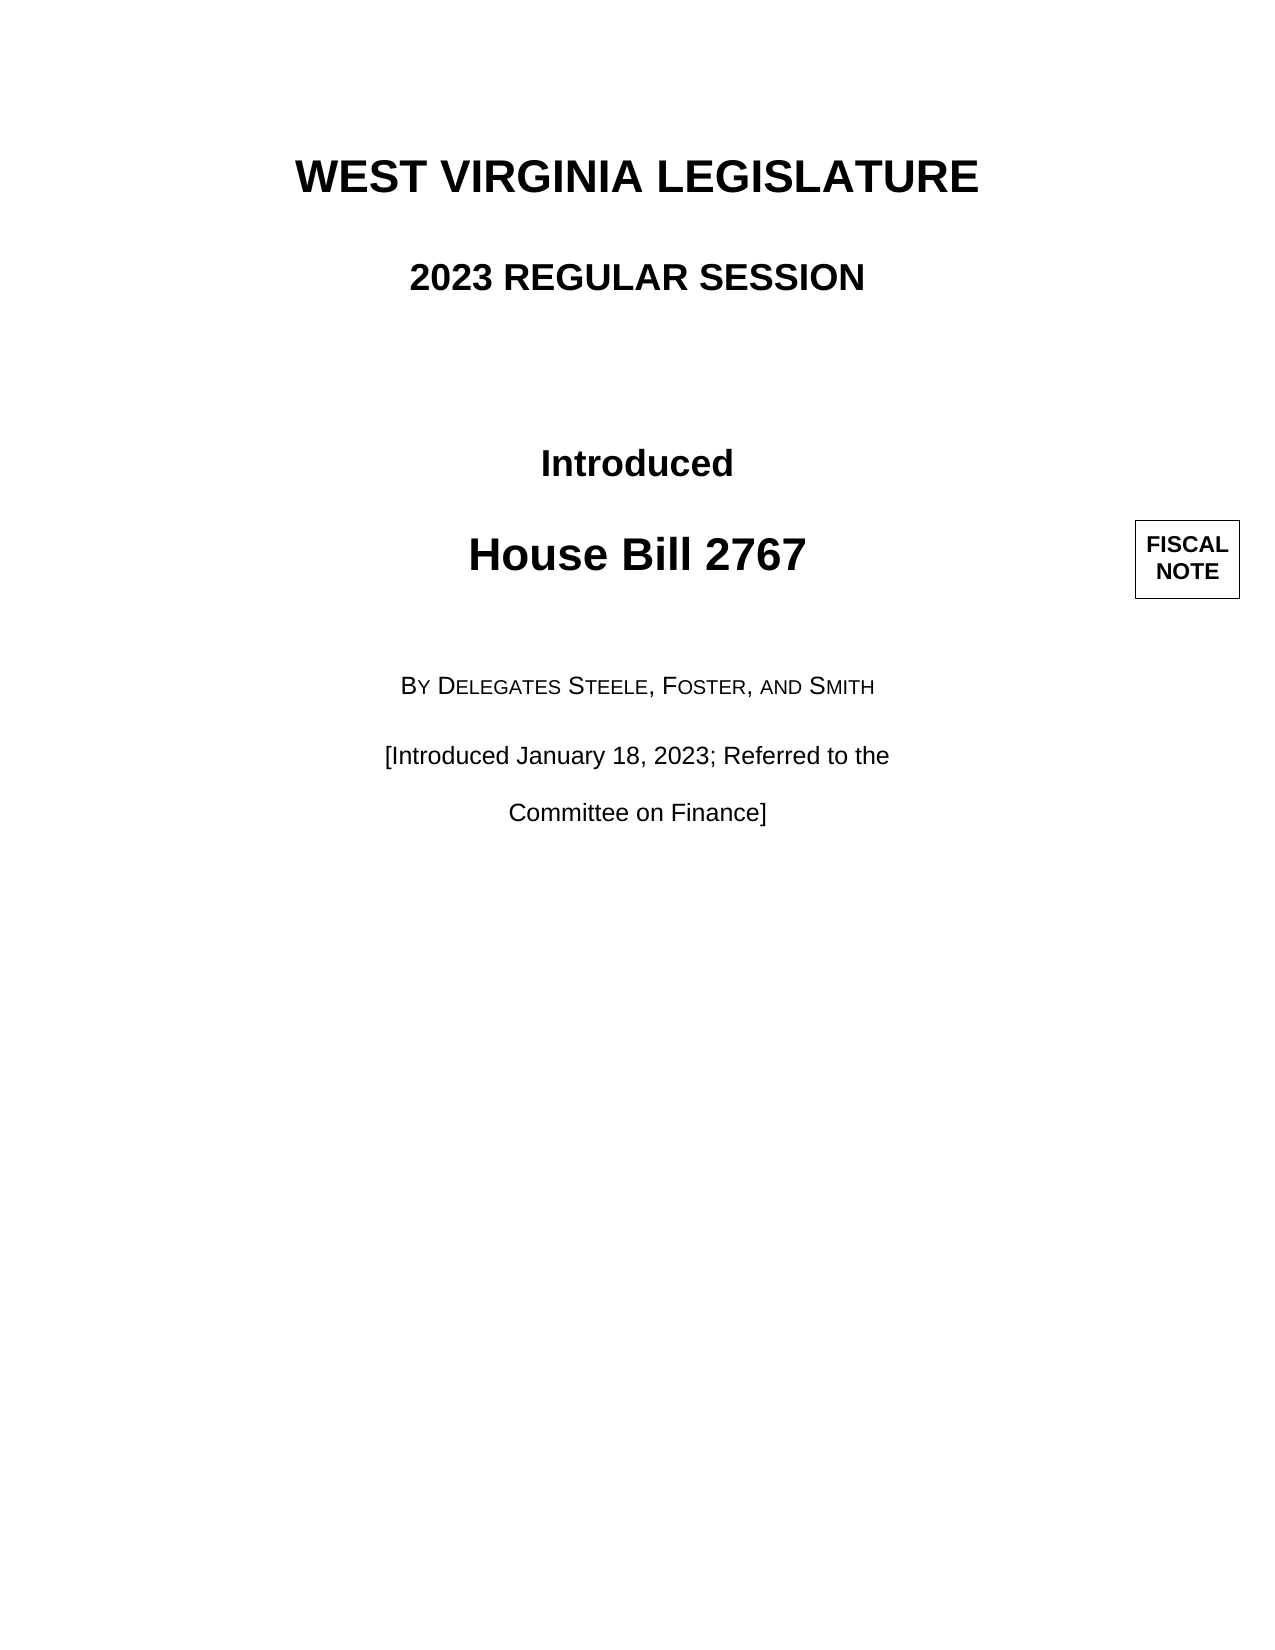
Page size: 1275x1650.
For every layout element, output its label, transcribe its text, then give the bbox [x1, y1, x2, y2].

text By [337, 671, 937, 699]
title 2023 REGULAR SESSION [150, 255, 1125, 298]
title WEST VIRGINIA LEGISLATURE [150, 150, 1125, 203]
text Bill [150, 528, 1125, 581]
text [] [337, 741, 937, 827]
